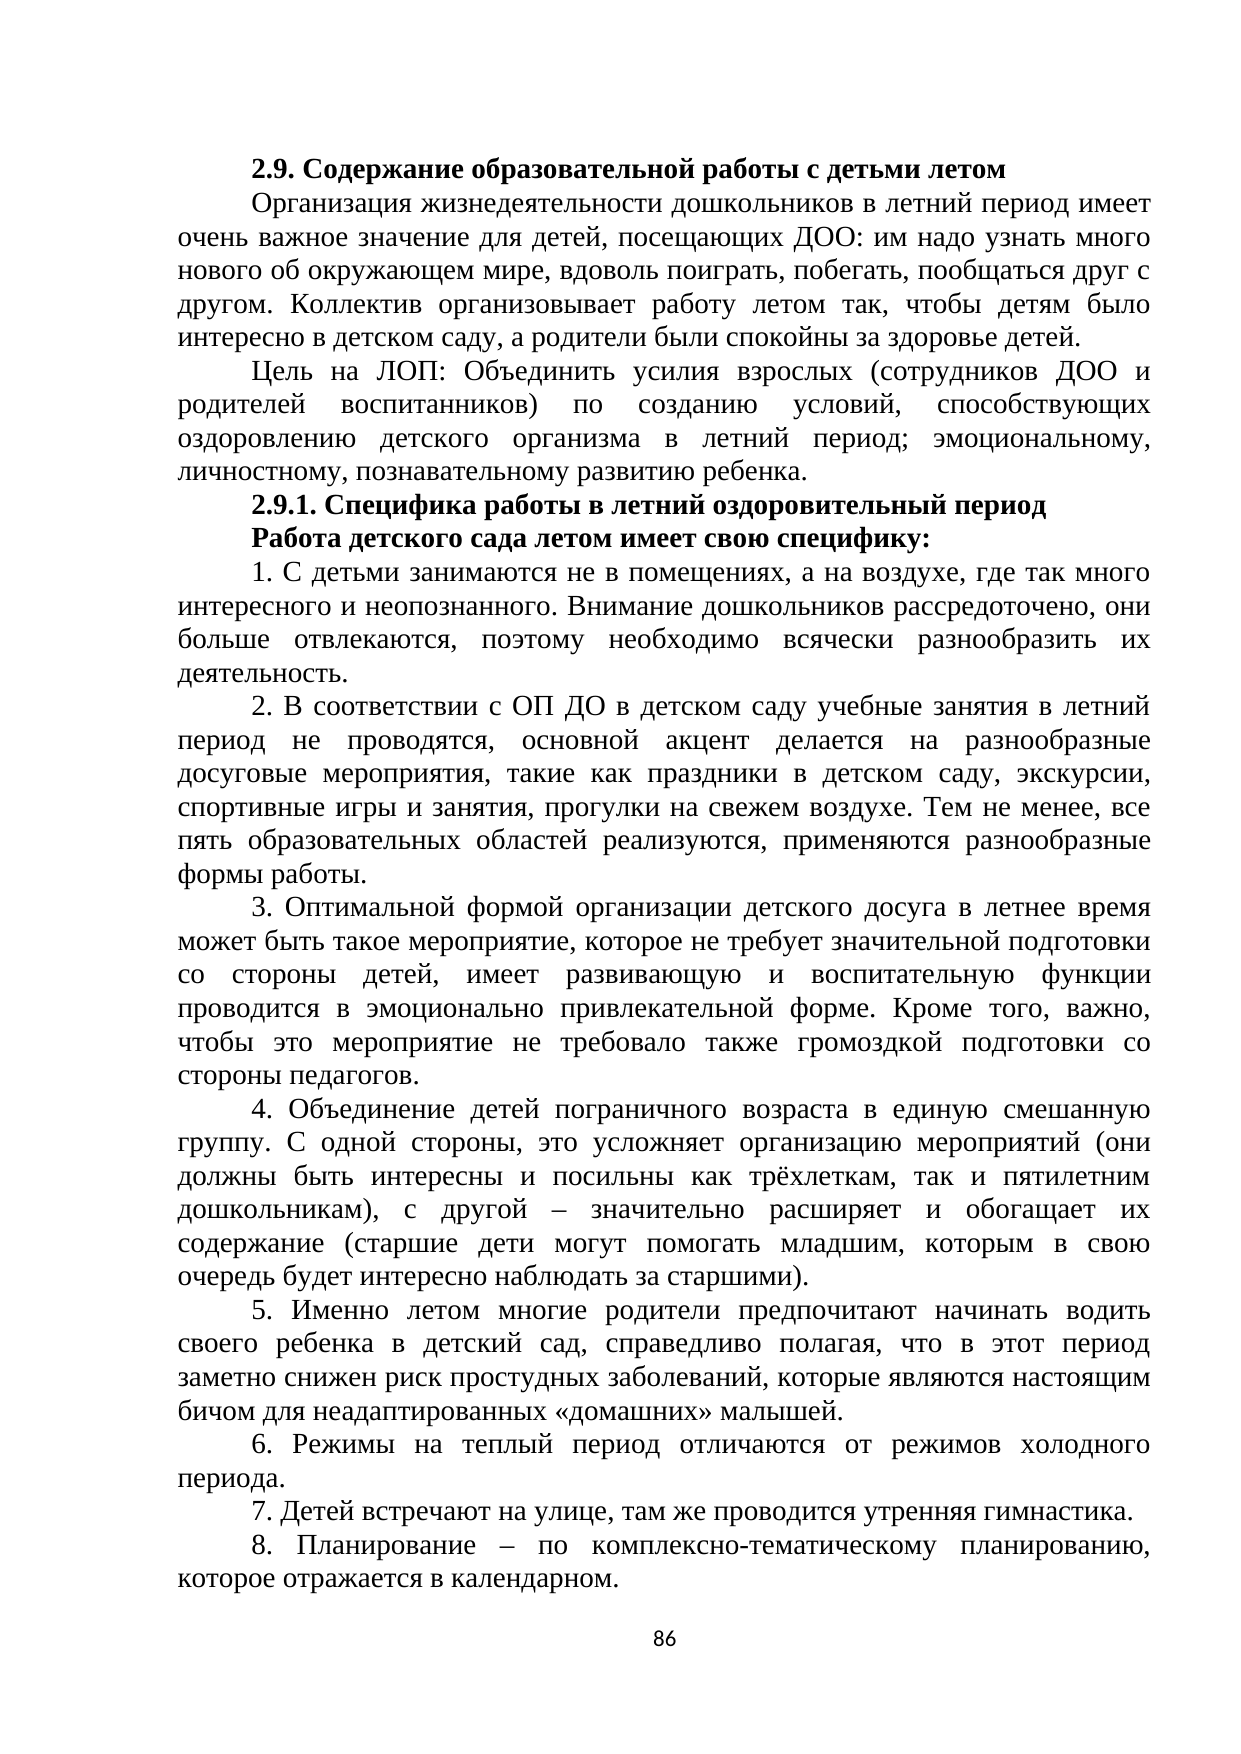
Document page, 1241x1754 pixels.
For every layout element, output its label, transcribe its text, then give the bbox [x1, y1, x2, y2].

text 6. Режимы на теплый период отличаются от режимов холодного периода. [177, 1426, 1152, 1493]
text Работа детского сада летом имеет свою специфику: [177, 521, 1152, 554]
text 7. Детей встречают на улице, там же проводится утренняя гимнастика. [177, 1493, 1152, 1527]
text 4. Объединение детей пограничного возраста в единую смешанную группу. С одной стороны, это усложняет организацию мероприятий (они должны быть интересны и посильны как трёхлеткам, так и пятилетним дошкольникам), с другой – значительно расширяет и обогащает их содержание (старшие дети могут помогать младшим, которым в свою очередь будет интересно наблюдать за старшими). [177, 1091, 1152, 1292]
text 1. С детьми занимаются не в помещениях, а на воздухе, где так много интересного и неопознанного. Внимание дошкольников рассредоточено, они больше отвлекаются, поэтому необходимо всячески разнообразить их деятельность. [177, 554, 1152, 688]
text 2. В соответствии с ОП ДО в детском саду учебные занятия в летний период не проводятся, основной акцент делается на разнообразные досуговые мероприятия, такие как праздники в детском саду, экскурсии, спортивные игры и занятия, прогулки на свежем воздухе. Тем не менее, все пять образовательных областей реализуются, применяются разнообразные формы работы. [177, 688, 1152, 889]
text 5. Именно летом многие родители предпочитают начинать водить своего ребенка в детский сад, справедливо полагая, что в этот период заметно снижен риск простудных заболеваний, которые являются настоящим бичом для неадаптированных «домашних» малышей. [177, 1292, 1152, 1426]
text 8. Планирование – по комплексно-тематическому планированию, которое отражается в календарном. [177, 1527, 1152, 1594]
text 2.9. Содержание образовательной работы с детьми летом [177, 152, 1152, 185]
text Цель на ЛОП: Объединить усилия взрослых (сотрудников ДОО и родителей воспитанников) по созданию условий, способствующих оздоровлению детского организма в летний период; эмоциональному, личностному, познавательному развитию ребенка. [177, 353, 1152, 487]
text 2.9.1. Специфика работы в летний оздоровительный период [177, 487, 1152, 521]
text Организация жизнедеятельности дошкольников в летний период имеет очень важное значение для детей, посещающих ДОО: им надо узнать много нового об окружающем мире, вдоволь поиграть, побегать, пообщаться друг с другом. Коллектив организовывает работу летом так, чтобы детям было интересно в детском саду, а родители были спокойны за здоровье детей. [177, 185, 1152, 353]
text 3. Оптимальной формой организации детского досуга в летнее время может быть такое мероприятие, которое не требует значительной подготовки со стороны детей, имеет развивающую и воспитательную функции проводится в эмоционально привлекательной форме. Кроме того, важно, чтобы это мероприятие не требовало также громоздкой подготовки со стороны педагогов. [177, 889, 1152, 1091]
